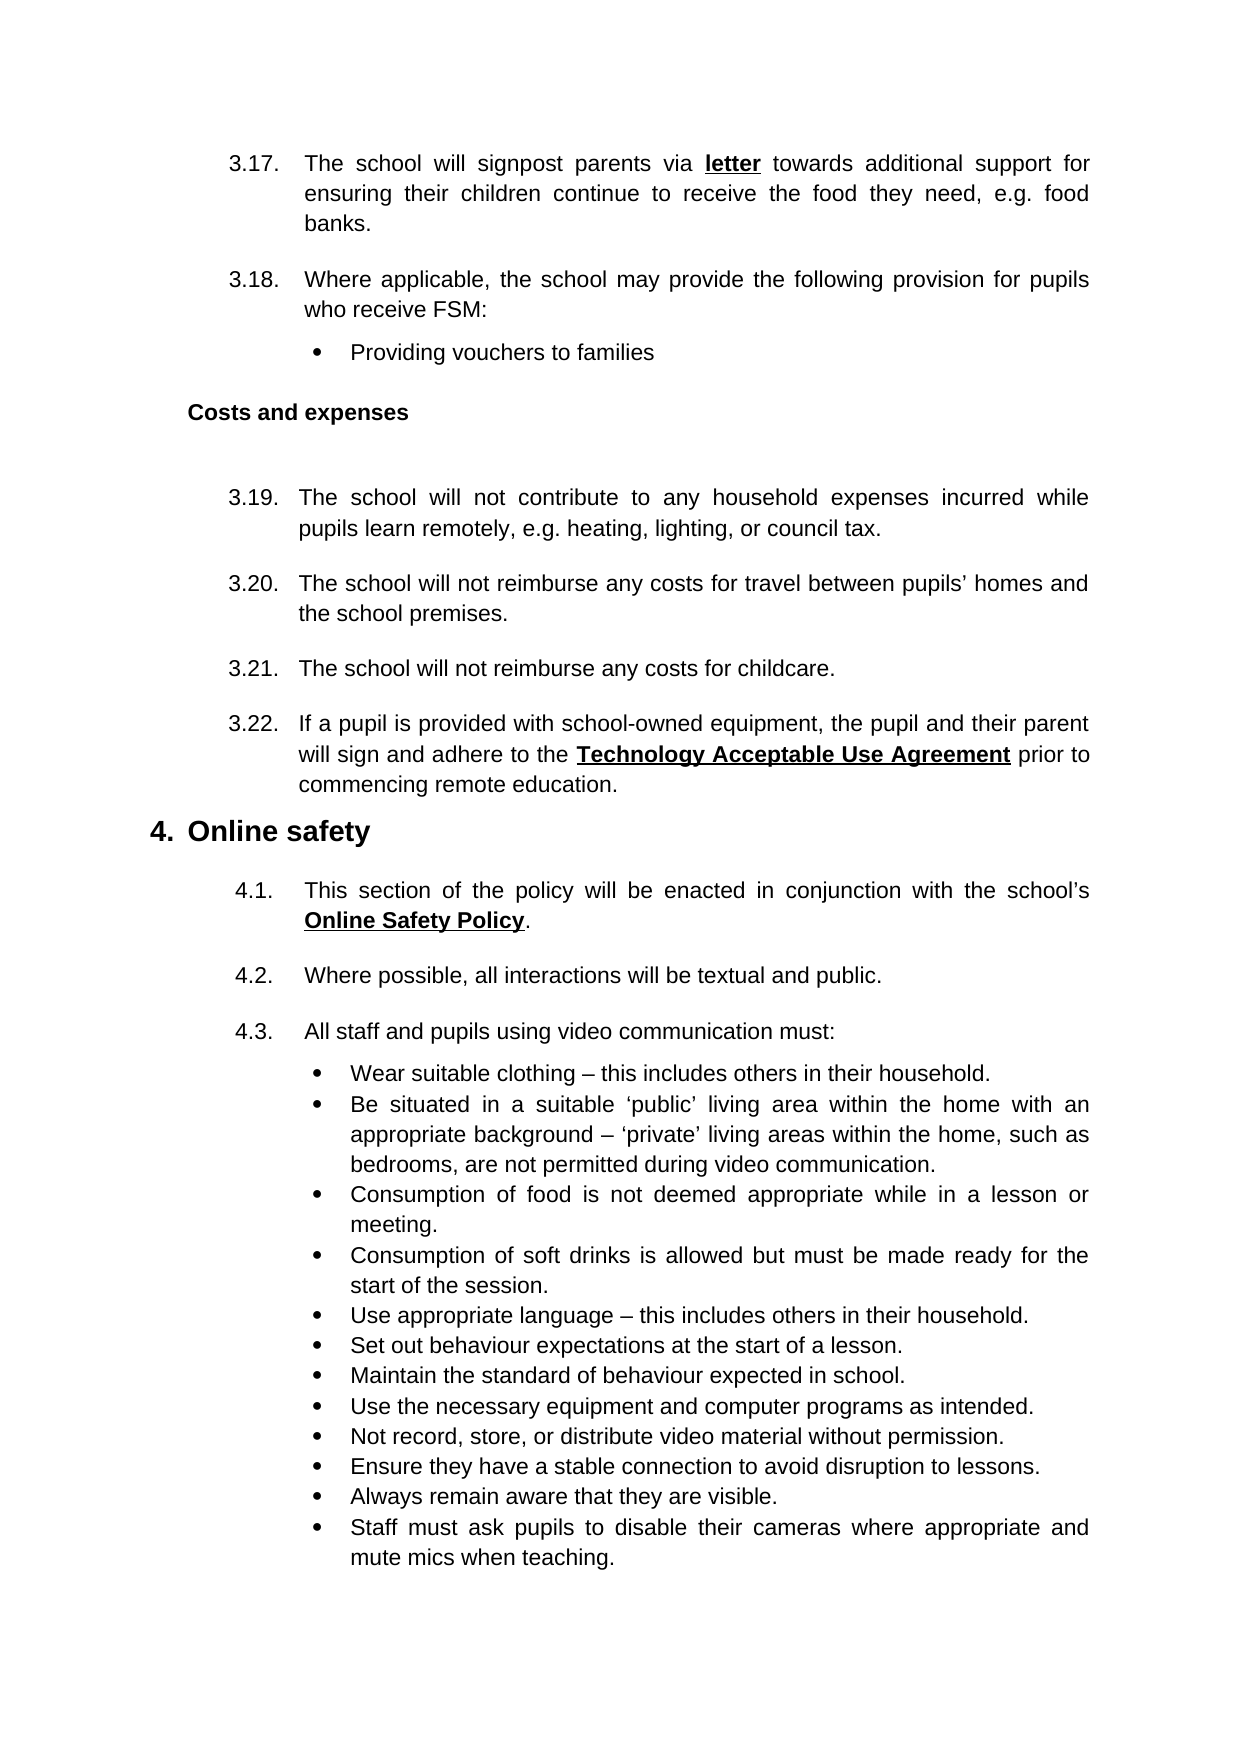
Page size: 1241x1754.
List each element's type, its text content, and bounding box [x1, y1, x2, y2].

text Use the necessary equipment and computer programs as intended. [313, 1393, 1090, 1419]
text Be situated in a suitable ‘public’ living area within the home with an appropriate background – ‘private’ living areas within the home, such as bedrooms, are not permitted during video communication. [313, 1091, 1090, 1177]
text The school will not reimburse any costs for travel between pupils’ homes and the school premises. [253, 570, 1090, 626]
text Providing vouchers to families [313, 338, 1090, 365]
text The school will not contribute to any household expenses incurred while pupils learn remotely, e.g. heating, lighting, or council tax. [253, 484, 1090, 541]
text Ensure they have a stable connection to avoid disruption to lessons. [313, 1453, 1090, 1479]
text Consumption of soft drinks is allowed but must be made ready for the start of the session. [313, 1242, 1090, 1298]
text Maintain the standard of behaviour expected in school. [313, 1362, 1090, 1389]
text Use appropriate language – this includes others in their household. [313, 1302, 1090, 1328]
text If a pupil is provided with school-owned equipment, the pupil and their parent will sign and adhere to the Technology Acceptable Use Agreement prior to commencing remote education. [253, 710, 1090, 797]
text Not record, store, or distribute video material without permission. [313, 1423, 1090, 1449]
text The school will not reimburse any costs for childcare. [253, 655, 1090, 682]
text Consumption of food is not deemed appropriate while in a lesson or meeting. [313, 1181, 1090, 1238]
text Staff must ask pupils to disable their cameras where appropriate and mute mics when teaching. [313, 1513, 1090, 1570]
text All staff and pupils using video communication must: [254, 1018, 1090, 1044]
text Always remain aware that they are visible. [313, 1483, 1090, 1510]
text Where possible, all interactions will be textual and public. [254, 962, 1090, 989]
text This section of the policy will be enacted in conjunction with the school’s Online Safety Policy. [254, 877, 1090, 934]
text Wear suitable clothing – this includes others in their household. [313, 1060, 1090, 1087]
text Where applicable, the school may provide the following provision for pupils who receive FSM: [254, 266, 1090, 322]
list Costs and expenses [150, 399, 1090, 425]
text Set out behaviour expectations at the start of a lesson. [313, 1332, 1090, 1359]
subtitle Online safety [150, 813, 1090, 847]
text The school will signpost parents via letter towards additional support for ensuring their children continue to receive the food they need, e.g. food banks. [254, 150, 1090, 237]
